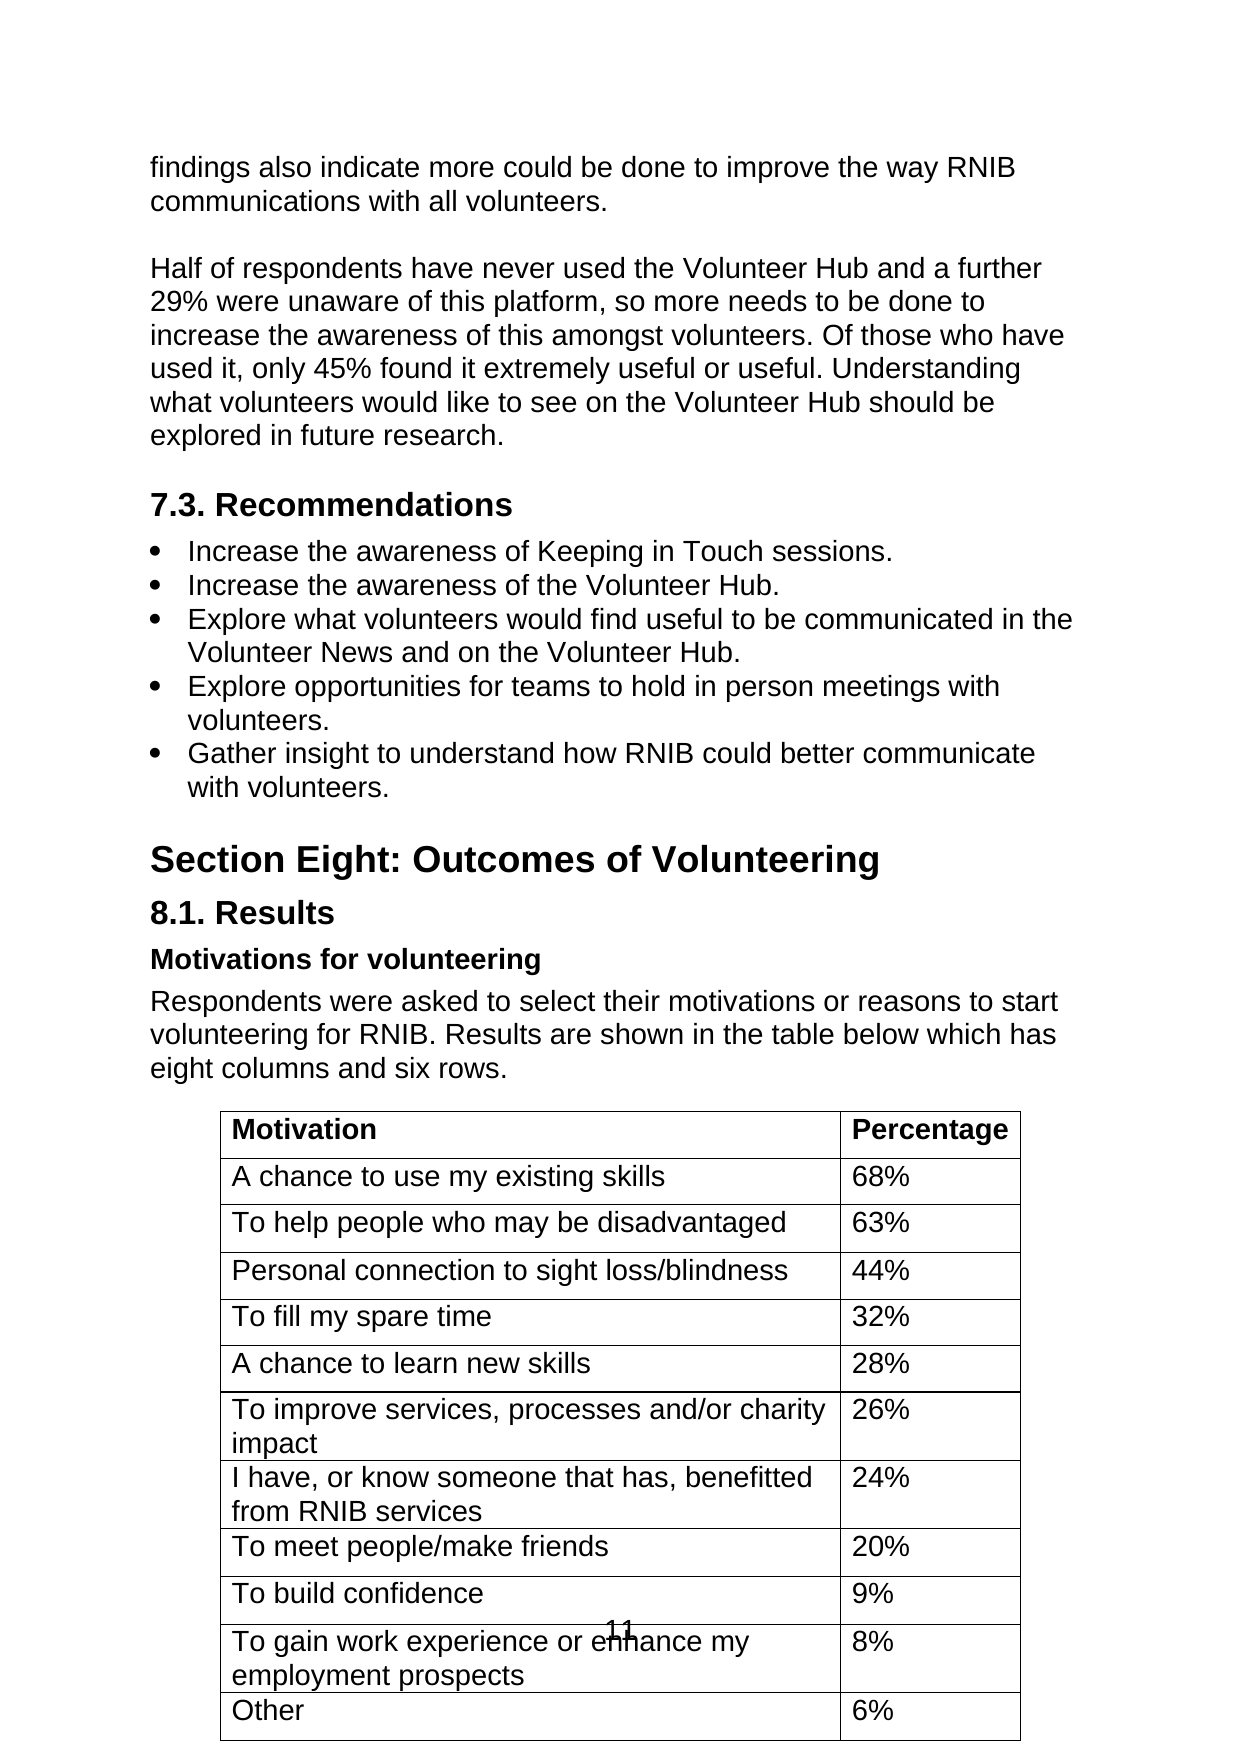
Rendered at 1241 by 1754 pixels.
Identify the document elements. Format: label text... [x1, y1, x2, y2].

table_cell To build confidence [221, 1577, 840, 1623]
table_cell 9% [841, 1577, 1020, 1623]
subtitle 8.1. Results [150, 893, 1090, 931]
table_cell 32% [841, 1300, 1020, 1345]
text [150, 150, 1090, 217]
list Gather insight to understand how RNIB could better communicate with volunteers. [150, 736, 1090, 804]
table_cell 20% [841, 1529, 1020, 1576]
table_cell Personal connection to sight loss/blindness [221, 1253, 840, 1298]
table_cell I have, or know someone that has, benefitted from RNIB services [221, 1461, 840, 1528]
table_cell 28% [841, 1346, 1020, 1391]
text Respondents were asked to select their motivations or reasons to start volunteering for RNIB. Results are shown in the table below which has eight columns and six rows. [150, 983, 1090, 1084]
table_cell To gain work experience or enhance my employment prospects [221, 1625, 840, 1692]
list Explore what volunteers would find useful to be communicated in the Volunteer News and on the Volunteer Hub. [150, 602, 1090, 669]
table_cell A chance to learn new skills [221, 1346, 840, 1391]
table_cell 44% [841, 1253, 1020, 1298]
table_cell To help people who may be disadvantaged [221, 1205, 840, 1252]
list Increase the awareness of Keeping in Touch sessions. [150, 534, 1090, 568]
table_cell 8% [841, 1625, 1020, 1692]
table_cell 6% [841, 1693, 1020, 1739]
table_cell Other [221, 1693, 840, 1739]
subtitle Motivations for volunteering [150, 942, 1090, 975]
text Half of respondents have never used the Volunteer Hub and a further 29% were unaware of this platform, so more needs to be done to increase the awareness of this amongst volunteers. Of those who have used it, only 45% found it extremely useful or useful. Understanding what volunteers would like to see on the Volunteer Hub should be explored in future research. [150, 251, 1090, 452]
list Explore opportunities for teams to hold in person meetings with volunteers. [150, 669, 1090, 736]
table_cell 63% [841, 1205, 1020, 1252]
table_cell A chance to use my existing skills [221, 1159, 840, 1204]
table_cell 26% [841, 1393, 1020, 1459]
table_cell 24% [841, 1461, 1020, 1528]
table_cell To fill my spare time [221, 1300, 840, 1345]
table_cell To improve services, processes and/or charity impact [221, 1393, 840, 1459]
subtitle 7.3. Recommendations [150, 485, 1090, 524]
list Increase the awareness of the Volunteer Hub. [150, 568, 1090, 602]
table_cell To meet people/make friends [221, 1529, 840, 1576]
table_header Percentage [841, 1112, 1020, 1158]
table_header Motivation [221, 1112, 840, 1158]
table_cell 68% [841, 1159, 1020, 1204]
subtitle Section Eight: Outcomes of Volunteering [150, 837, 1090, 880]
